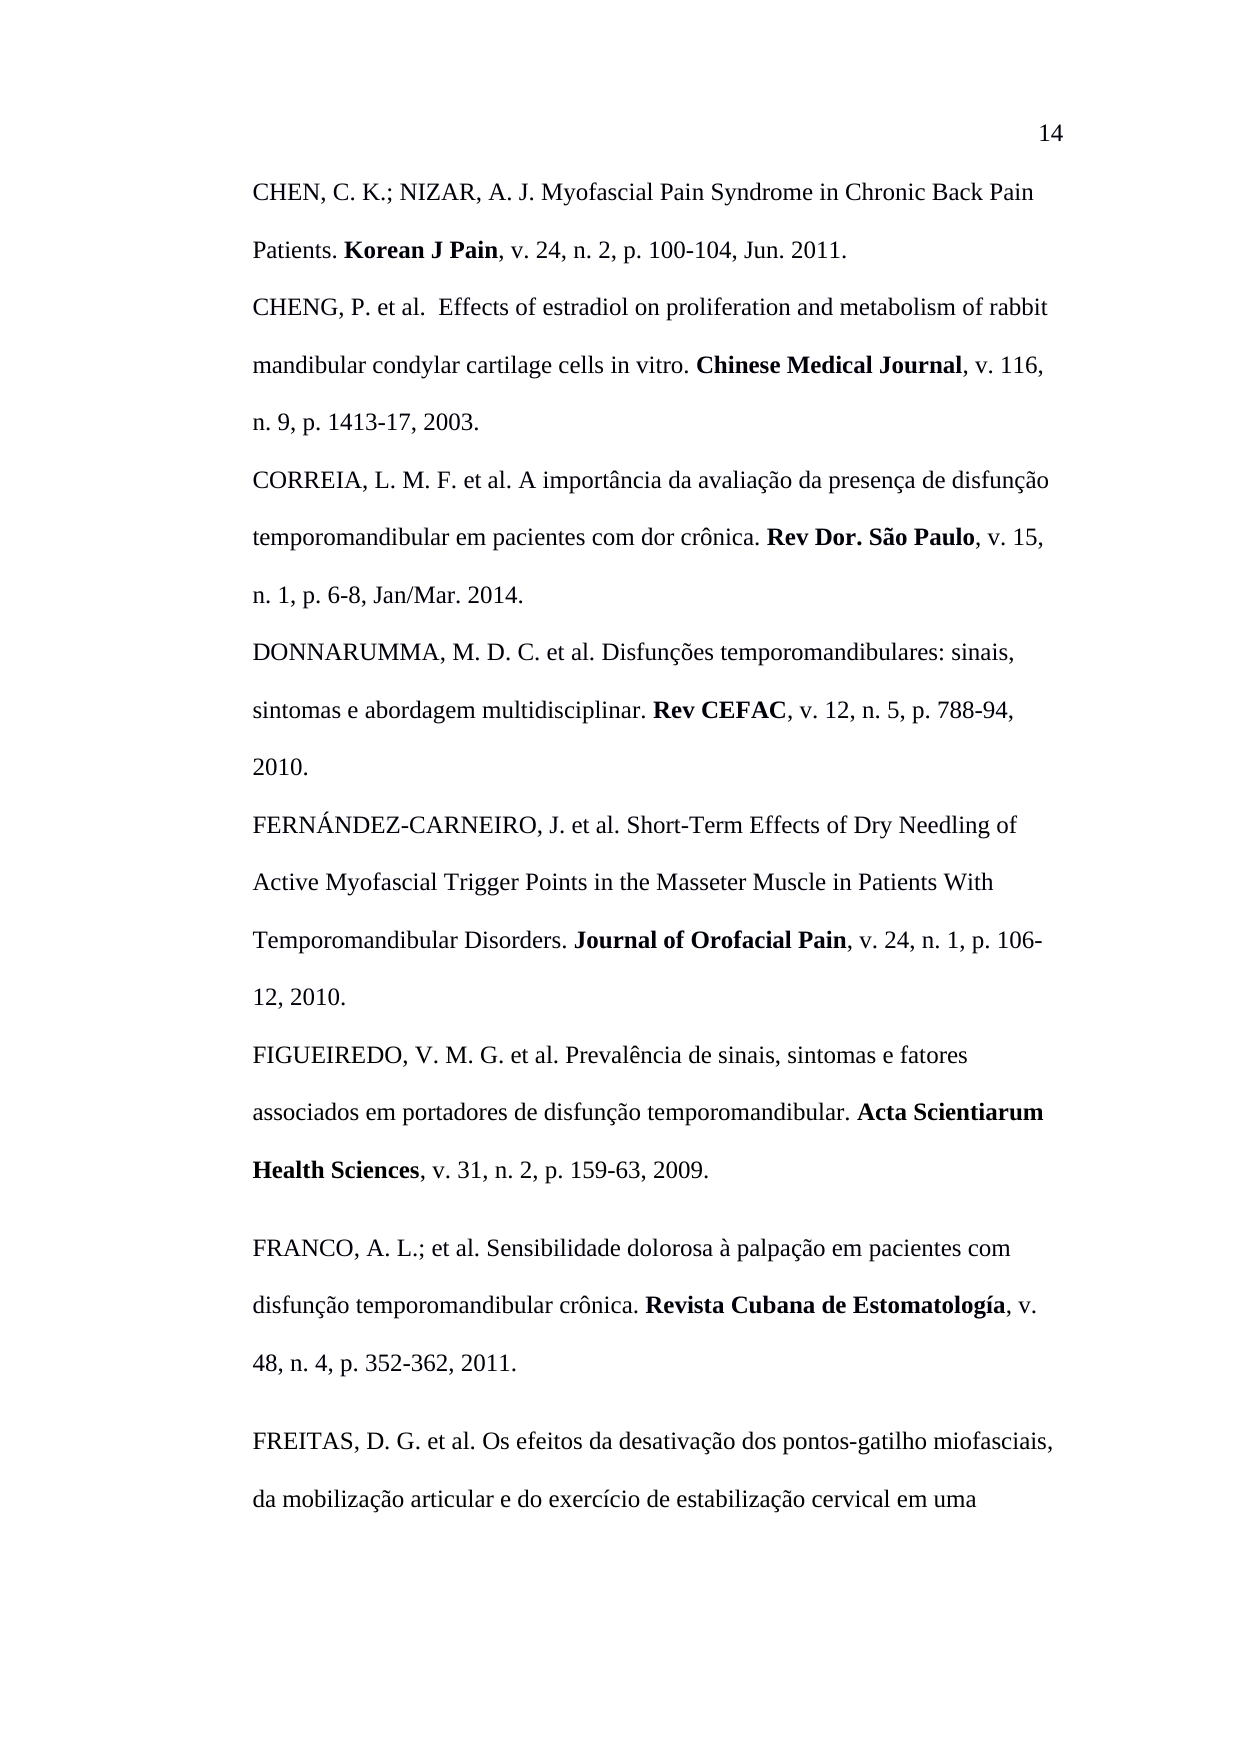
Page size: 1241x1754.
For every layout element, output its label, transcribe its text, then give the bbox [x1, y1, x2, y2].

text CHEN, C. K.; NIZAR, A. J. Myofascial Pain Syndrome in Chronic Back Pain Patients. Korean J Pain, v. 24, n. 2, p. 100-104, Jun. 2011. [252, 177, 1063, 263]
text CORREIA, L. M. F. et al. A importância da avaliação da presença de disfunção temporomandibular em pacientes com dor crônica. Rev Dor. São Paulo, v. 15, n. 1, p. 6-8, Jan/Mar. 2014. [252, 465, 1063, 608]
list FIGUEIREDO, V. M. G. et al. Prevalência de sinais, sintomas e fatores associados em portadores de disfunção temporomandibular. Acta Scientiarum Health Sciences, v. 31, n. 2, p. 159-63, 2009. [252, 1040, 1063, 1183]
text CHENG, P. et al. Effects of estradiol on proliferation and metabolism of rabbit mandibular condylar cartilage cells in vitro. Chinese Medical Journal, v. 116, n. 9, p. 1413-17, 2003. [252, 292, 1063, 436]
text FRANCO, A. L.; et al. Sensibilidade dolorosa à palpação em pacientes com disfunção temporomandibular crônica. Revista Cubana de Estomatología, v. 48, n. 4, p. 352-362, 2011. [252, 1233, 1063, 1377]
text FERNÁNDEZ-CARNEIRO, J. et al. Short-Term Effects of Dry Needling of Active Myofascial Trigger Points in the Masseter Muscle in Patients With Temporomandibular Disorders. Journal of Orofacial Pain, v. 24, n. 1, p. 106-12, 2010. [252, 810, 1063, 1011]
text DONNARUMMA, M. D. C. et al. Disfunções temporomandibulares: sinais, sintomas e abordagem multidisciplinar. Rev CEFAC, v. 12, n. 5, p. 788-94, 2010. [252, 637, 1063, 781]
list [252, 1426, 1063, 1513]
